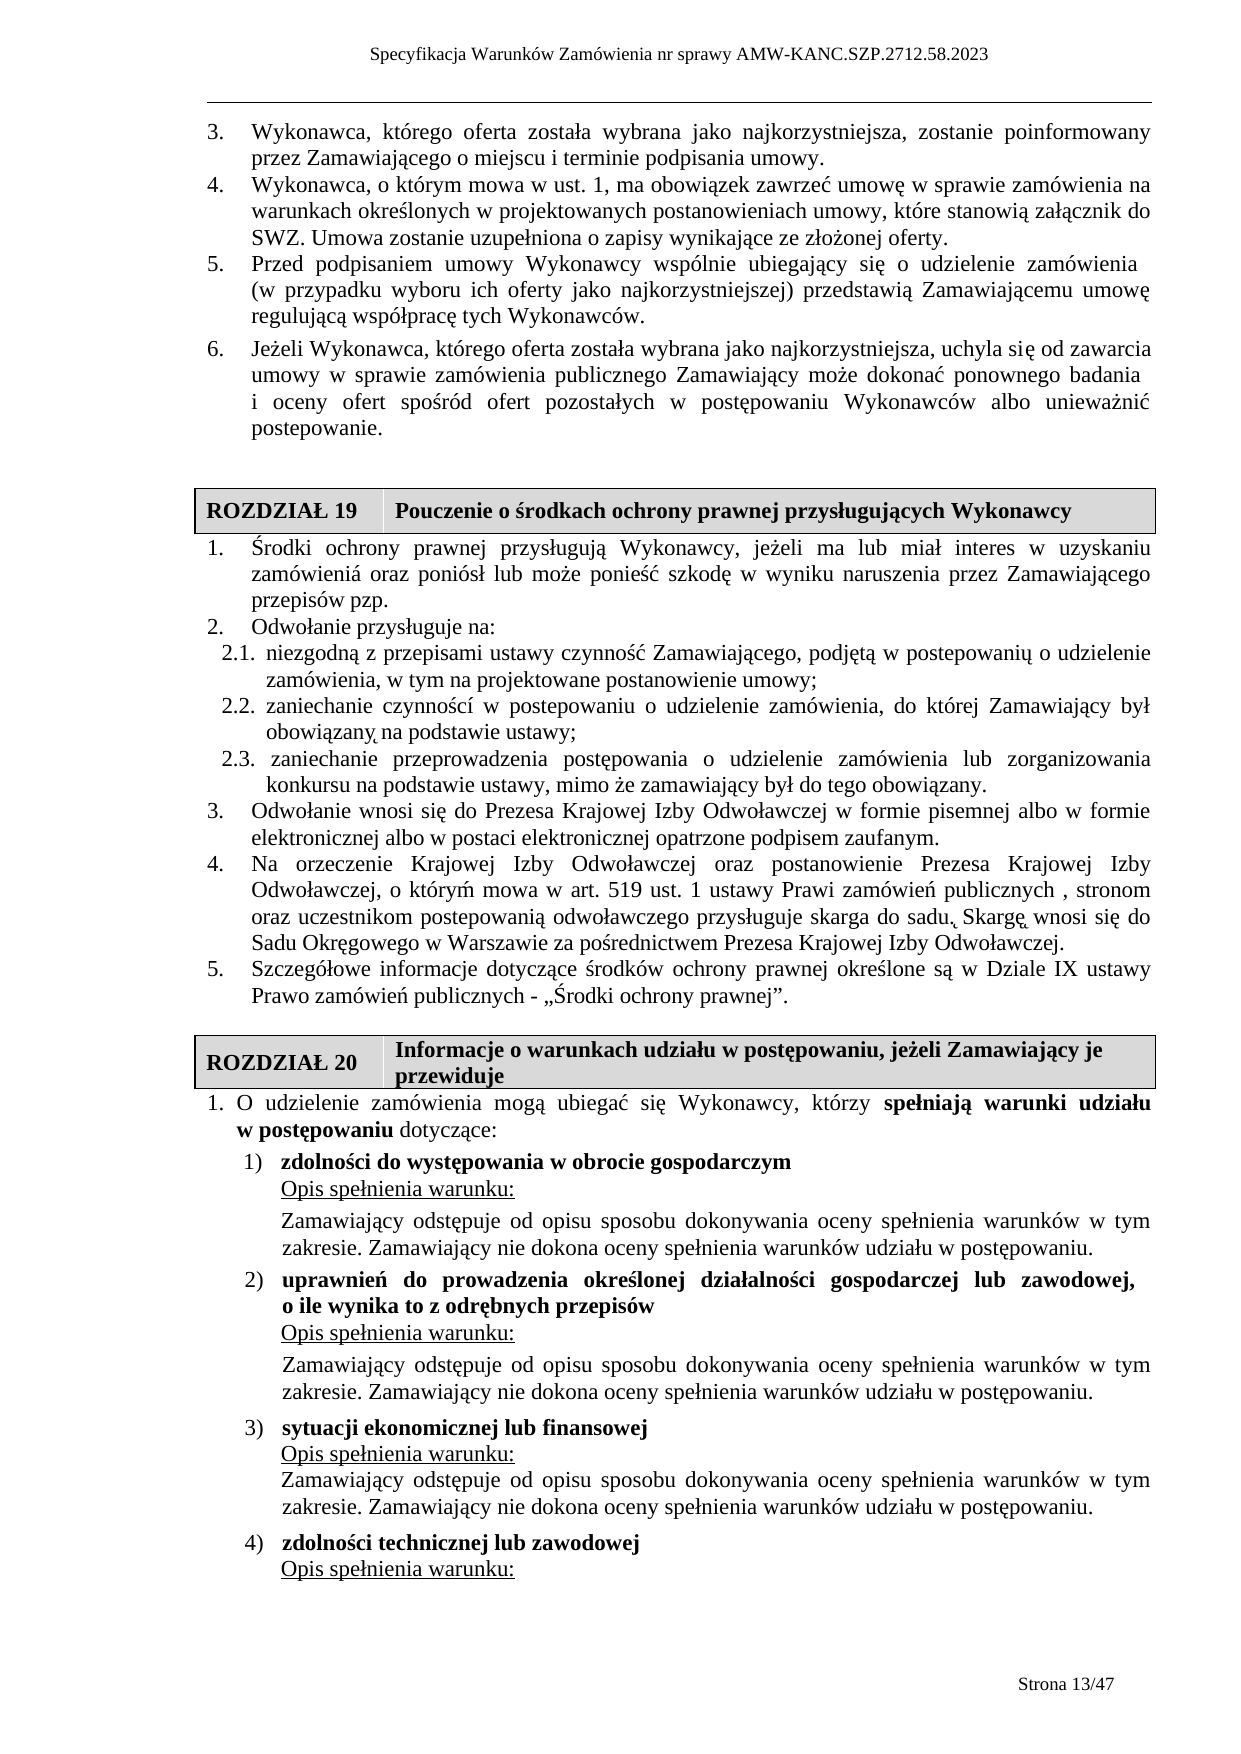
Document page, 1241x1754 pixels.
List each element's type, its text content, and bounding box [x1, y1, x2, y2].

text 4. Na orzeczenie Krajowej Izby Odwoławczej oraz postanowienie Prezesa Krajowej Izby Odwoławczej, o któryḿ mowa w art. 519 ust. 1 ustawy Prawi zamówień publicznych , stronom oraz uczestnikom postepowanią odwoławczego przysługuje skarga do sadu.̨ Skargę̨ wnosi się do Sadu Okręgowego w Warszawie za pośrednictwem Prezesa Krajowej Izby Odwoławczej. [207, 850, 1152, 956]
text 2.3. zaniechanie przeprowadzenia postępowania o udzielenie zamówienia lub zorganizowania konkursu na podstawie ustawy, mimo że zamawiający był do tego obowiązany. [221, 745, 1152, 797]
list Wykonawca, którego oferta została wybrana jako najkorzystniejsza, zostanie poinformowany przez Zamawiającego o miejscu i terminie podpisania umowy. [207, 118, 1152, 171]
list uprawnień do prowadzenia określonej działalności gospodarczej lub zawodowej, o ile wynika to z odrębnych przepisów [244, 1266, 1152, 1319]
text 2. Odwołanie przysługuje na: [207, 613, 1152, 639]
text 3. Odwołanie wnosi się do Prezesa Krajowej Izby Odwoławczej w formie pisemnej albo w formie elektronicznej albo w postaci elektronicznej opatrzone podpisem zaufanym. [207, 797, 1152, 850]
list Zamawiający odstępuje od opisu sposobu dokonywania oceny spełnienia warunków w tym zakresie. Zamawiający nie dokona oceny spełnienia warunków udziału w postępowaniu. [282, 1352, 1152, 1404]
text 2.2. zaniechanie czynnoścí w postepowaniu o udzielenie zamówienia, do której Zamawiający był obowiązany̨ na podstawie ustawy; [221, 692, 1152, 745]
table_header Informacje o warunkach udziału w postępowaniu, jeżeli Zamawiający je przewiduje [384, 1036, 1155, 1088]
list O udzielenie zamówienia mogą ubiegać się Wykonawcy, którzy spełniają warunki udziału w postępowaniu dotyczące: [207, 1089, 1152, 1142]
text Opis spełnienia warunku: [251, 1555, 1152, 1582]
list zdolności technicznej lub zawodowej [244, 1529, 1152, 1555]
list sytuacji ekonomicznej lub finansowej [244, 1414, 1152, 1440]
list Wykonawca, o którym mowa w ust. 1, ma obowiązek zawrzeć umowę w sprawie zamówienia na warunkach określonych w projektowanych postanowieniach umowy, które stanowią załącznik do SWZ. Umowa zostanie uzupełniona o zapisy wynikające ze złożonej oferty. [207, 171, 1152, 250]
list Jeżeli Wykonawca, którego oferta została wybrana jako najkorzystniejsza, uchyla się od zawarcia umowy w sprawie zamówienia publicznego Zamawiający może dokonać ponownego badania i oceny ofert spośród ofert pozostałych w postępowaniu Wykonawców albo unieważnić postepowanie. [207, 335, 1152, 441]
text Opis spełnienia warunku: [281, 1440, 1152, 1467]
list Środki ochrony prawnej przysługują Wykonawcy, jeżeli ma lub miał interes w uzyskaniu zamówieniá oraz poniósł lub może ponieść szkodę w wyniku naruszenia przez Zamawiającego przepisów pzp. [207, 534, 1152, 613]
table_header ROZDZIAŁ 20 [196, 1036, 383, 1088]
text 5. Szczegółowe informacje dotyczące środków ochrony prawnej określone są w Dziale IX ustawy Prawo zamówień publicznych - „Środki ochrony prawnej”. [207, 956, 1152, 1008]
table_header ROZDZIAŁ 19 [196, 489, 383, 533]
text Opis spełnienia warunku: [281, 1319, 1152, 1345]
table_header Pouczenie o środkach ochrony prawnej przysługujących Wykonawcy [384, 489, 1155, 533]
text Opis spełnienia warunku: [281, 1175, 1152, 1201]
list Przed podpisaniem umowy Wykonawcy wspólnie ubiegający się o udzielenie zamówienia (w przypadku wyboru ich oferty jako najkorzystniejszej) przedstawią Zamawiającemu umowę regulującą współpracę tych Wykonawców. [207, 250, 1152, 329]
text 2.1. niezgodną z przepisami ustawy czynność Zamawiającego, podjętą w postepowanių o udzielenie zamówienia, w tym na projektowane postanowienie umowy; [221, 639, 1152, 692]
list zdolności do występowania w obrocie gospodarczym [243, 1148, 1152, 1175]
